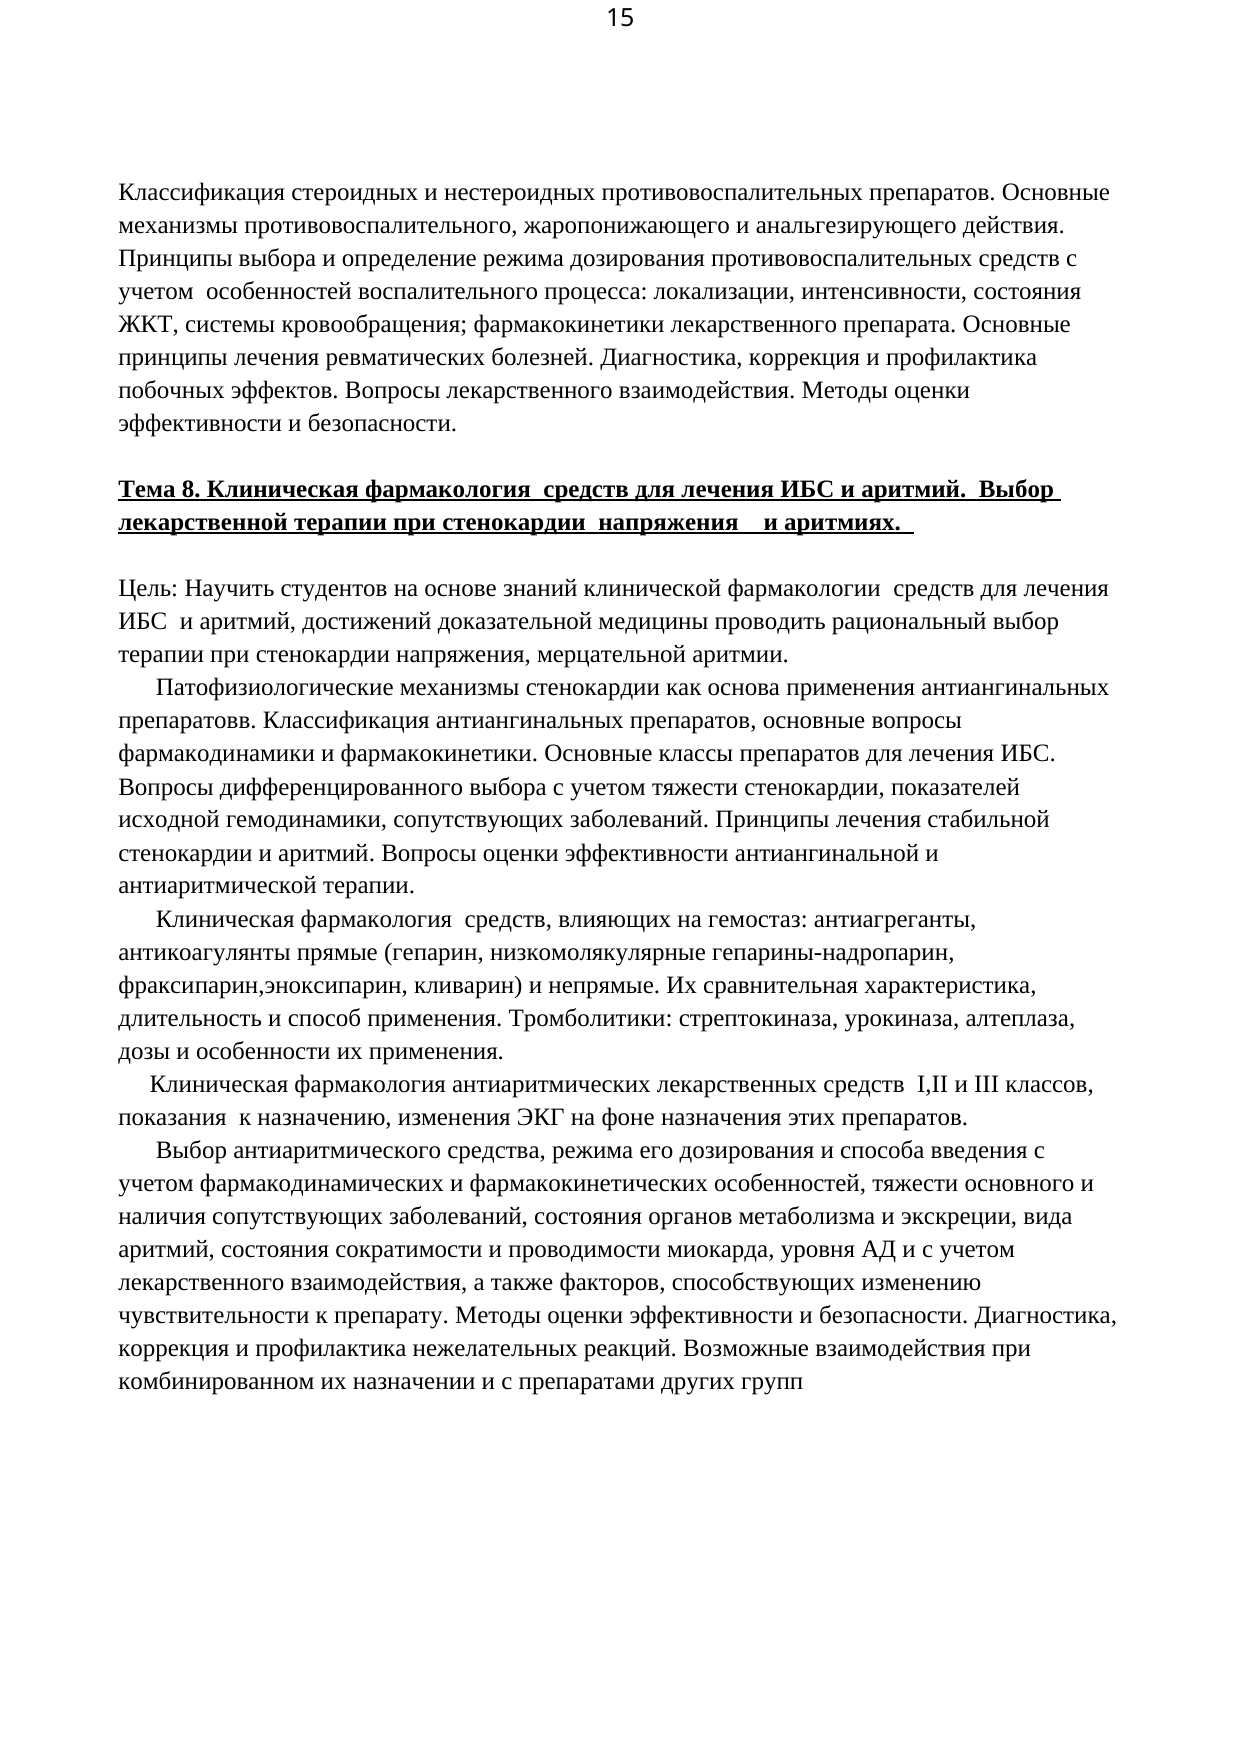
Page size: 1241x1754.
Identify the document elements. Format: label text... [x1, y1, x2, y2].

text Клиническая фармакология средств, влияющих на гемостаз: антиагреганты, антикоагулянты прямые (гепарин, низкомолякулярные гепарины-надропарин, фраксипарин,эноксипарин, кливарин) и непрямые. Их сравнительная характеристика, длительность и способ применения. Тромболитики: стрептокиназа, урокиназа, алтеплаза, дозы и особенности их применения. [118, 904, 1122, 1064]
text Классификация стероидных и нестероидных противовоспалительных препаратов. Основные механизмы противовоспалительного, жаропонижающего и анальгезирующего действия. Принципы выбора и определение режима дозирования противовоспалительных средств с учетом особенностей воспалительного процесса: локализации, интенсивности, состояния ЖКТ, системы кровообращения; фармакокинетики лекарственного препарата. Основные принципы лечения ревматических болезней. Диагностика, коррекция и профилактика побочных эффектов. Вопросы лекарственного взаимодействия. Методы оценки эффективности и безопасности. [118, 177, 1122, 437]
text Тема 8. Клиническая фармакология средств для лечения ИБС и аритмий. Выбор лекарственной терапии при стенокардии напряжения и аритмиях. [118, 474, 1122, 536]
text Цель: Научить студентов на основе знаний клинической фармакологии средств для лечения ИБС и аритмий, достижений доказательной медицины проводить рациональный выбор терапии при стенокардии напряжения, мерцательной аритмии. [118, 573, 1122, 668]
text Патофизиологические механизмы стенокардии как основа применения антиангинальных препаратовв. Классификация антиангинальных препаратов, основные вопросы фармакодинамики и фармакокинетики. Основные классы препаратов для лечения ИБС. Вопросы дифференцированного выбора с учетом тяжести стенокардии, показателей исходной гемодинамики, сопутствующих заболеваний. Принципы лечения стабильной стенокардии и аритмий. Вопросы оценки эффективности антиангинальной и антиаритмической терапии. [118, 672, 1122, 899]
text Выбор антиаритмического средства, режима его дозирования и способа введения с учетом фармакодинамических и фармакокинетических особенностей, тяжести основного и наличия сопутствующих заболеваний, состояния органов метаболизма и экскреции, вида аритмий, состояния сократимости и проводимости миокарда, уровня АД и с учетом лекарственного взаимодействия, а также факторов, способствующих изменению чувствительности к препарату. Методы оценки эффективности и безопасности. Диагностика, коррекция и профилактика нежелательных реакций. Возможные взаимодействия при комбинированном их назначении и с препаратами других групп [118, 1135, 1122, 1395]
text Клиническая фармакология антиаритмических лекарственных средств I,II и III классов, показания к назначению, изменения ЭКГ на фоне назначения этих препаратов. [118, 1069, 1122, 1131]
